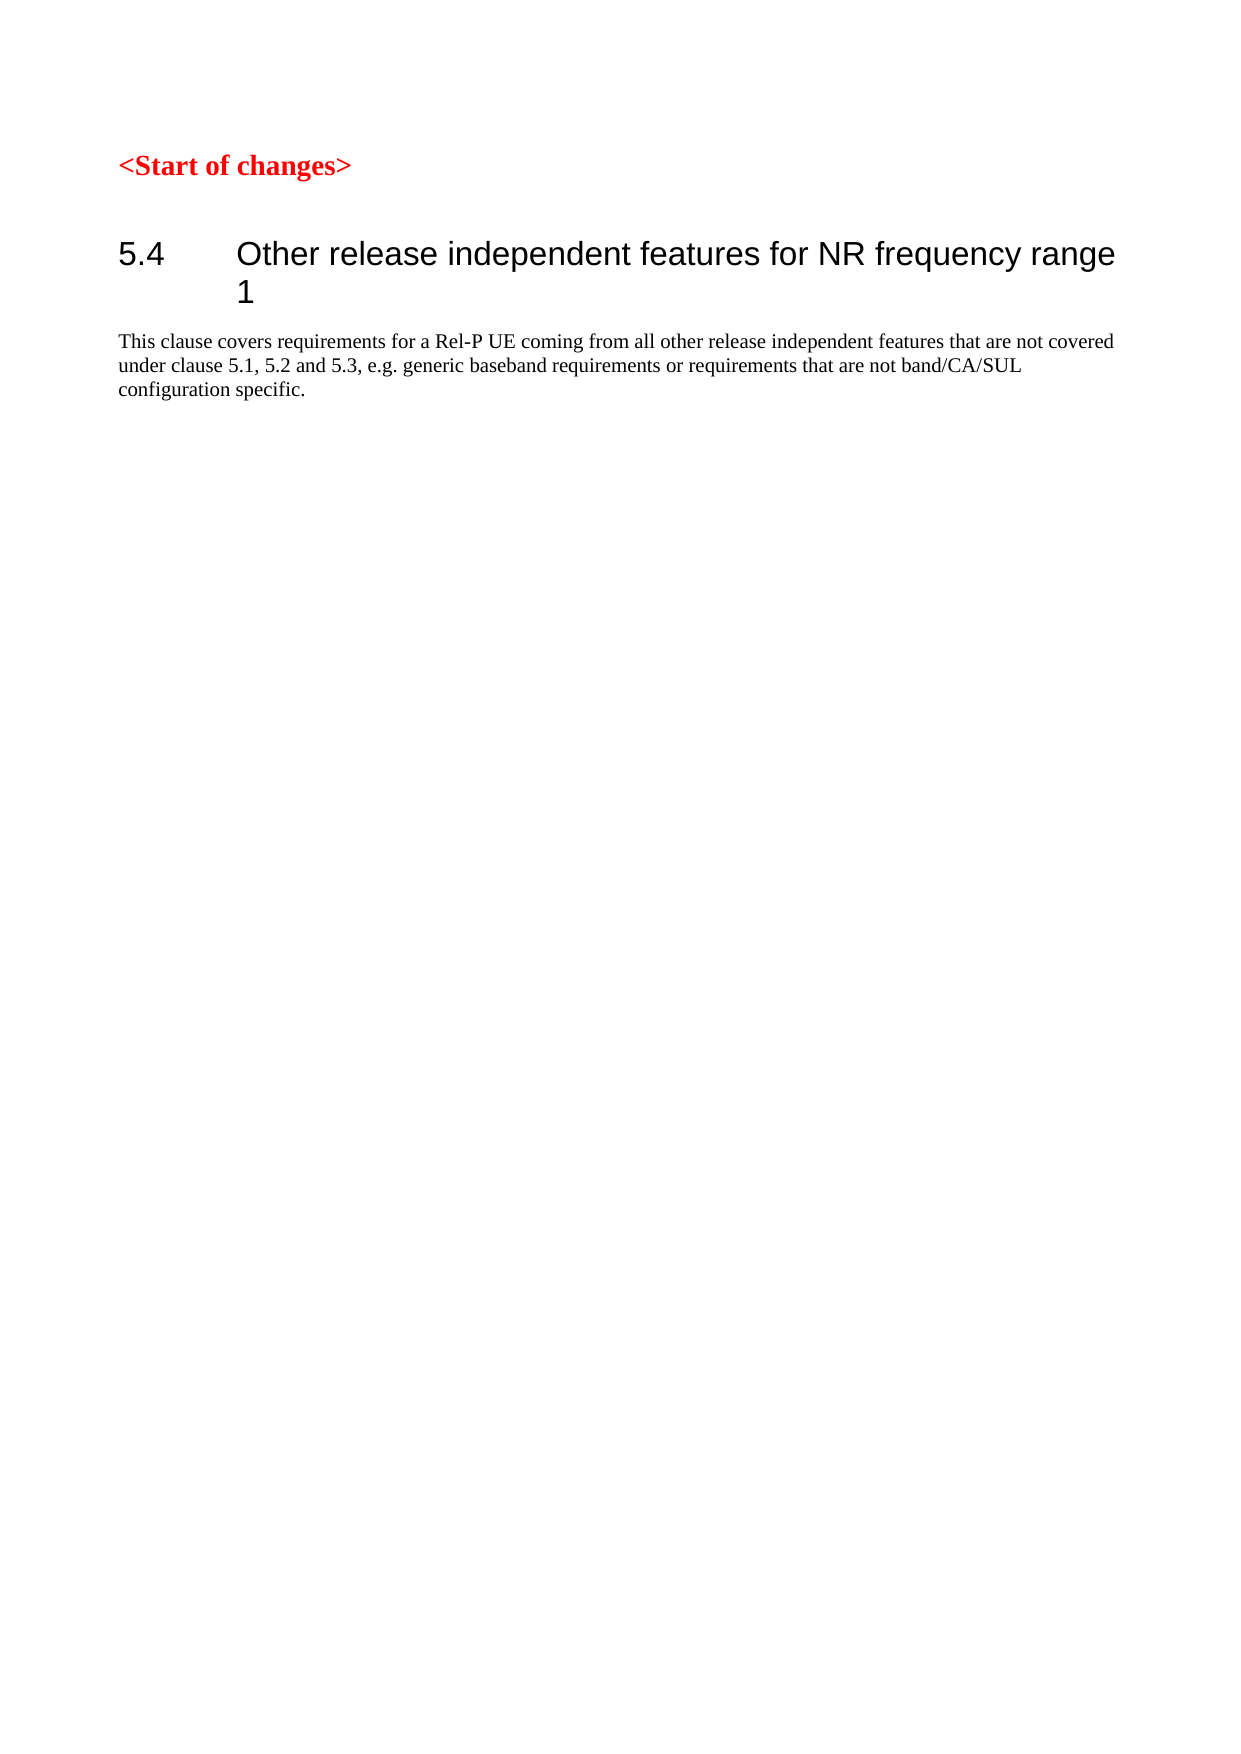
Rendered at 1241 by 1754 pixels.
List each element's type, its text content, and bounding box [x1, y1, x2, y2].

text <Start of changes> [118, 148, 1122, 181]
subtitle 5.4 Other release independent features for NR frequency range 1 [118, 233, 1122, 310]
text This clause covers requirements for a Rel-P UE coming from all other release independent features that are not covered under clause 5.1, 5.2 and 5.3, e.g. generic baseband requirements or requirements that are not band/CA/SUL configuration specific. [118, 329, 1122, 401]
